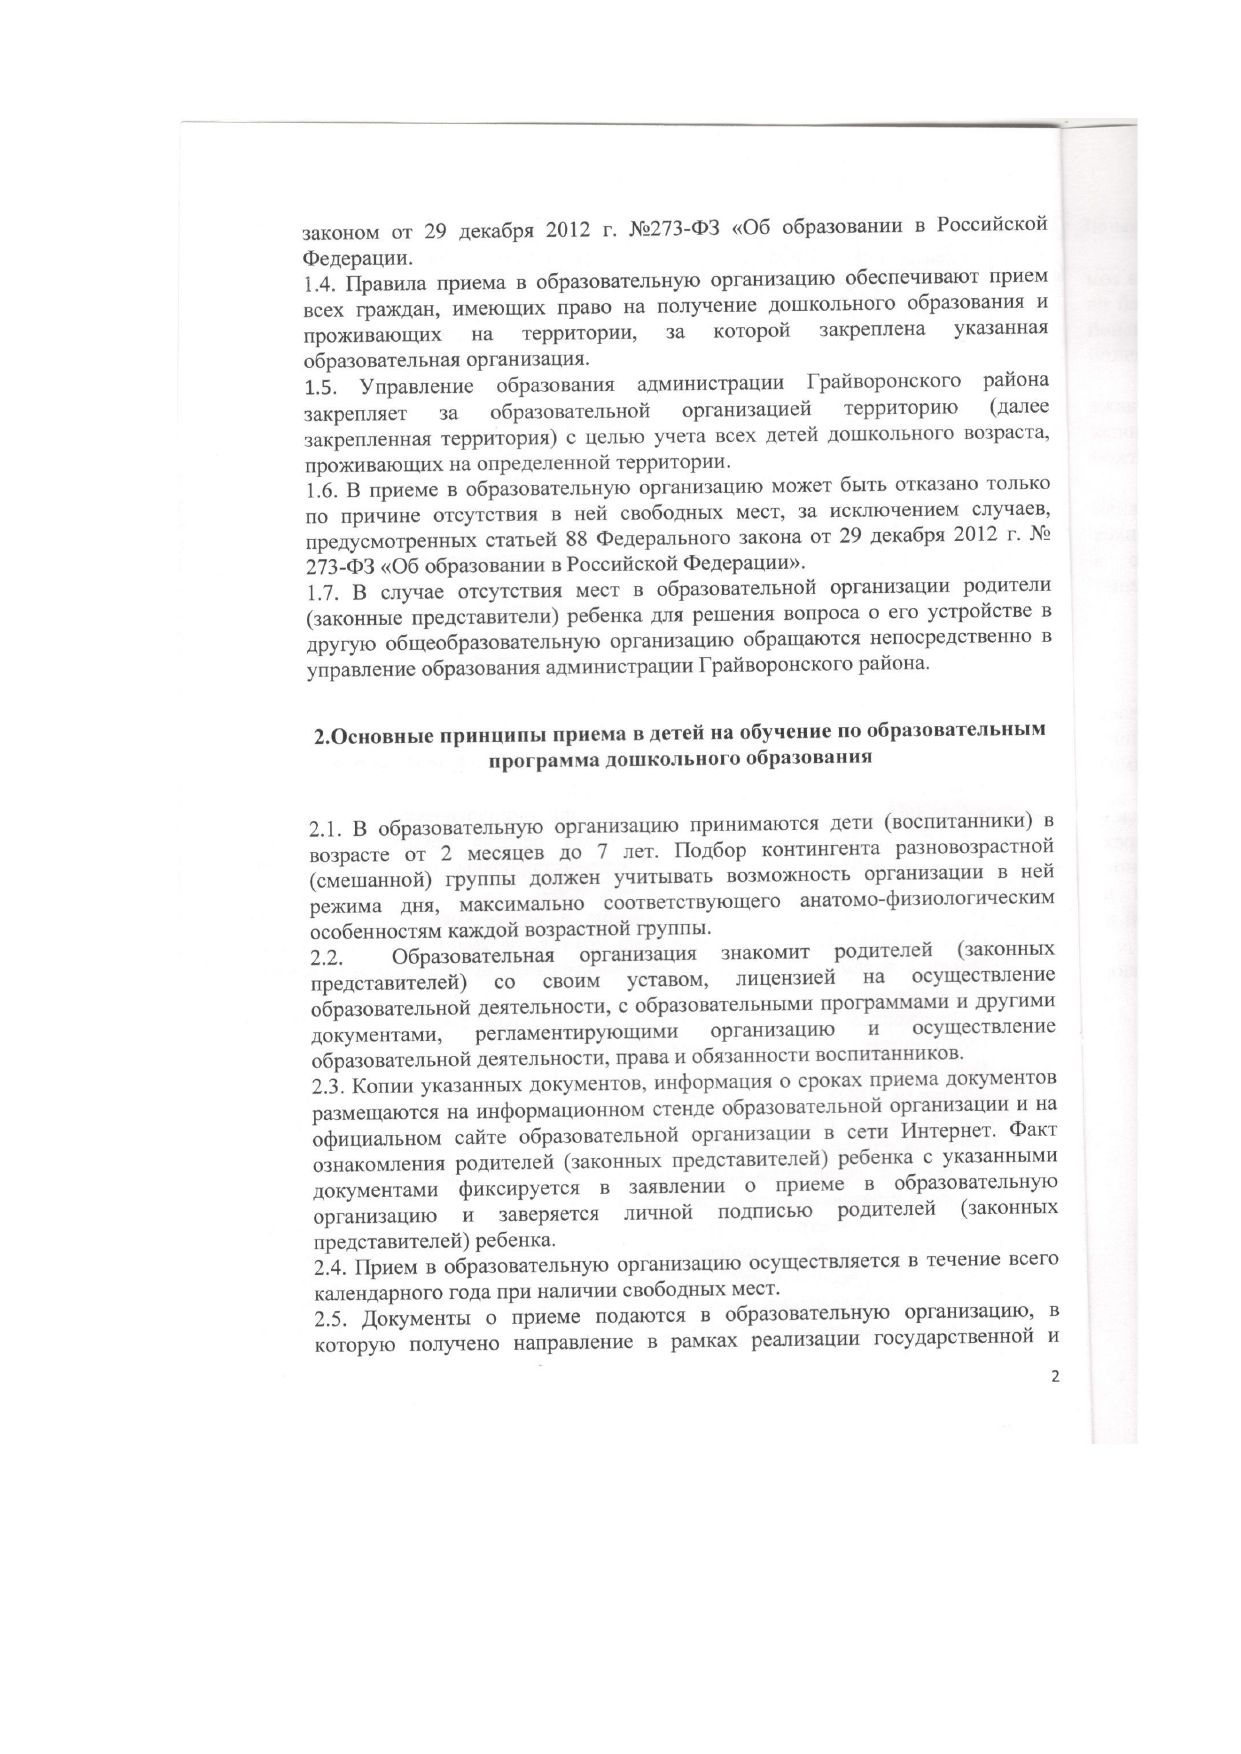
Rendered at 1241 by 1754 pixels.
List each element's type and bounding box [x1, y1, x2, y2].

picture [177, 118, 1152, 1458]
